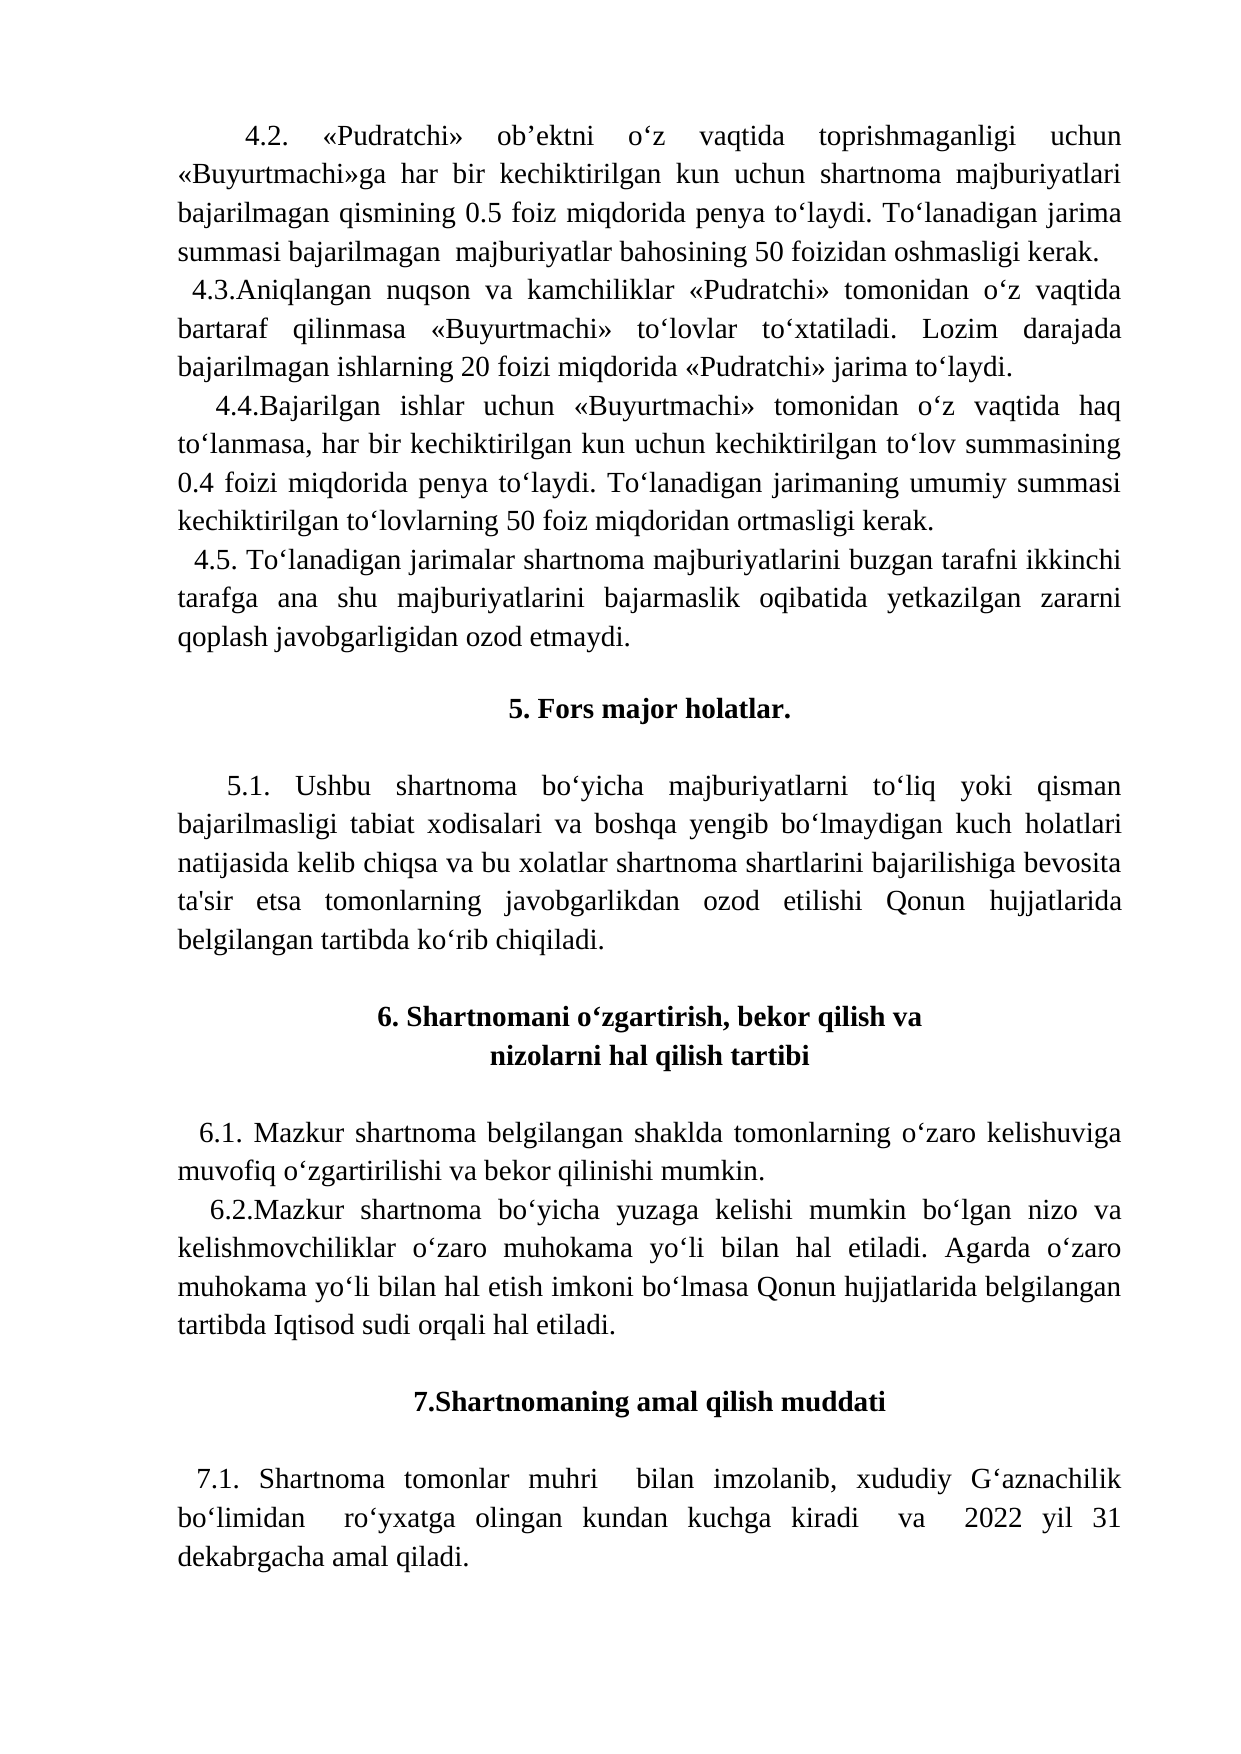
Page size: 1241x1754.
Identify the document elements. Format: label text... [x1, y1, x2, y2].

text 5. Fors major holatlar. [177, 691, 1122, 724]
text 4.2. «Pudratchi» ob’ektni o‘z vaqtida toprishmaganligi uchun «Buyurtmachi»ga har bir kechiktirilgan kun uchun shartnoma majburiyatlari bajarilmagan qismining 0.5 foiz miqdorida penya to‘laydi. To‘lanadigan jarima summasi bajarilmagan majburiyatlar bahosining 50 foizidan oshmasligi kerak. [177, 118, 1122, 267]
text 6. Shartnomani o‘zgartirish, bekor qilish va [177, 999, 1122, 1033]
text nizolarni hal qilish tartibi [177, 1038, 1122, 1071]
text 4.3.Aniqlangan nuqson va kamchiliklar «Pudratchi» tomonidan o‘z vaqtida bartaraf qilinmasa «Buyurtmachi» to‘lovlar to‘xtatiladi. Lozim darajada bajarilmagan ishlarning 20 foizi miqdorida «Pudratchi» jarima to‘laydi. [177, 272, 1122, 383]
text 4.4.Bajarilgan ishlar uchun «Buyurtmachi» tomonidan o‘z vaqtida haq to‘lanmasa, har bir kechiktirilgan kun uchun kechiktirilgan to‘lov summasining 0.4 foizi miqdorida penya to‘laydi. To‘lanadigan jarimaning umumiy summasi kechiktirilgan to‘lovlarning 50 foiz miqdoridan ortmasligi kerak. [177, 388, 1122, 537]
text 5.1. Ushbu shartnoma bo‘yicha majburiyatlarni to‘liq yoki qisman bajarilmasligi tabiat xodisalari va boshqa yengib bo‘lmaydigan kuch holatlari natijasida kelib chiqsa va bu xolatlar shartnoma shartlarini bajarilishiga bevosita ta'sir etsa tomonlarning javobgarlikdan ozod etilishi Qonun hujjatlarida belgilangan tartibda ko‘rib chiqiladi. [177, 768, 1122, 956]
text 7.Shartnomaning amal qilish muddati [177, 1384, 1122, 1418]
text 6.1. Mazkur shartnoma belgilangan shaklda tomonlarning o‘zaro kelishuviga muvofiq o‘zgartirilishi va bekor qilinishi mumkin. [177, 1115, 1122, 1187]
text 7.1. Shartnoma tomonlar muhri bilan imzolanib, xududiy G‘aznachilik bo‘limidan ro‘yxatga olingan kundan kuchga kiradi va 2022 yil 31 dekabrgacha amal qiladi. [177, 1462, 1122, 1572]
text 4.5. To‘lanadigan jarimalar shartnoma majburiyatlarini buzgan tarafni ikkinchi tarafga ana shu majburiyatlarini bajarmaslik oqibatida yetkazilgan zararni qoplash javobgarligidan ozod etmaydi. [177, 542, 1122, 653]
text 6.2.Mazkur shartnoma bo‘yicha yuzaga kelishi mumkin bo‘lgan nizo va kelishmovchiliklar o‘zaro muhokama yo‘li bilan hal etiladi. Agarda o‘zaro muhokama yo‘li bilan hal etish imkoni bo‘lmasa Qonun hujjatlarida belgilangan tartibda Iqtisod sudi orqali hal etiladi. [177, 1192, 1122, 1341]
